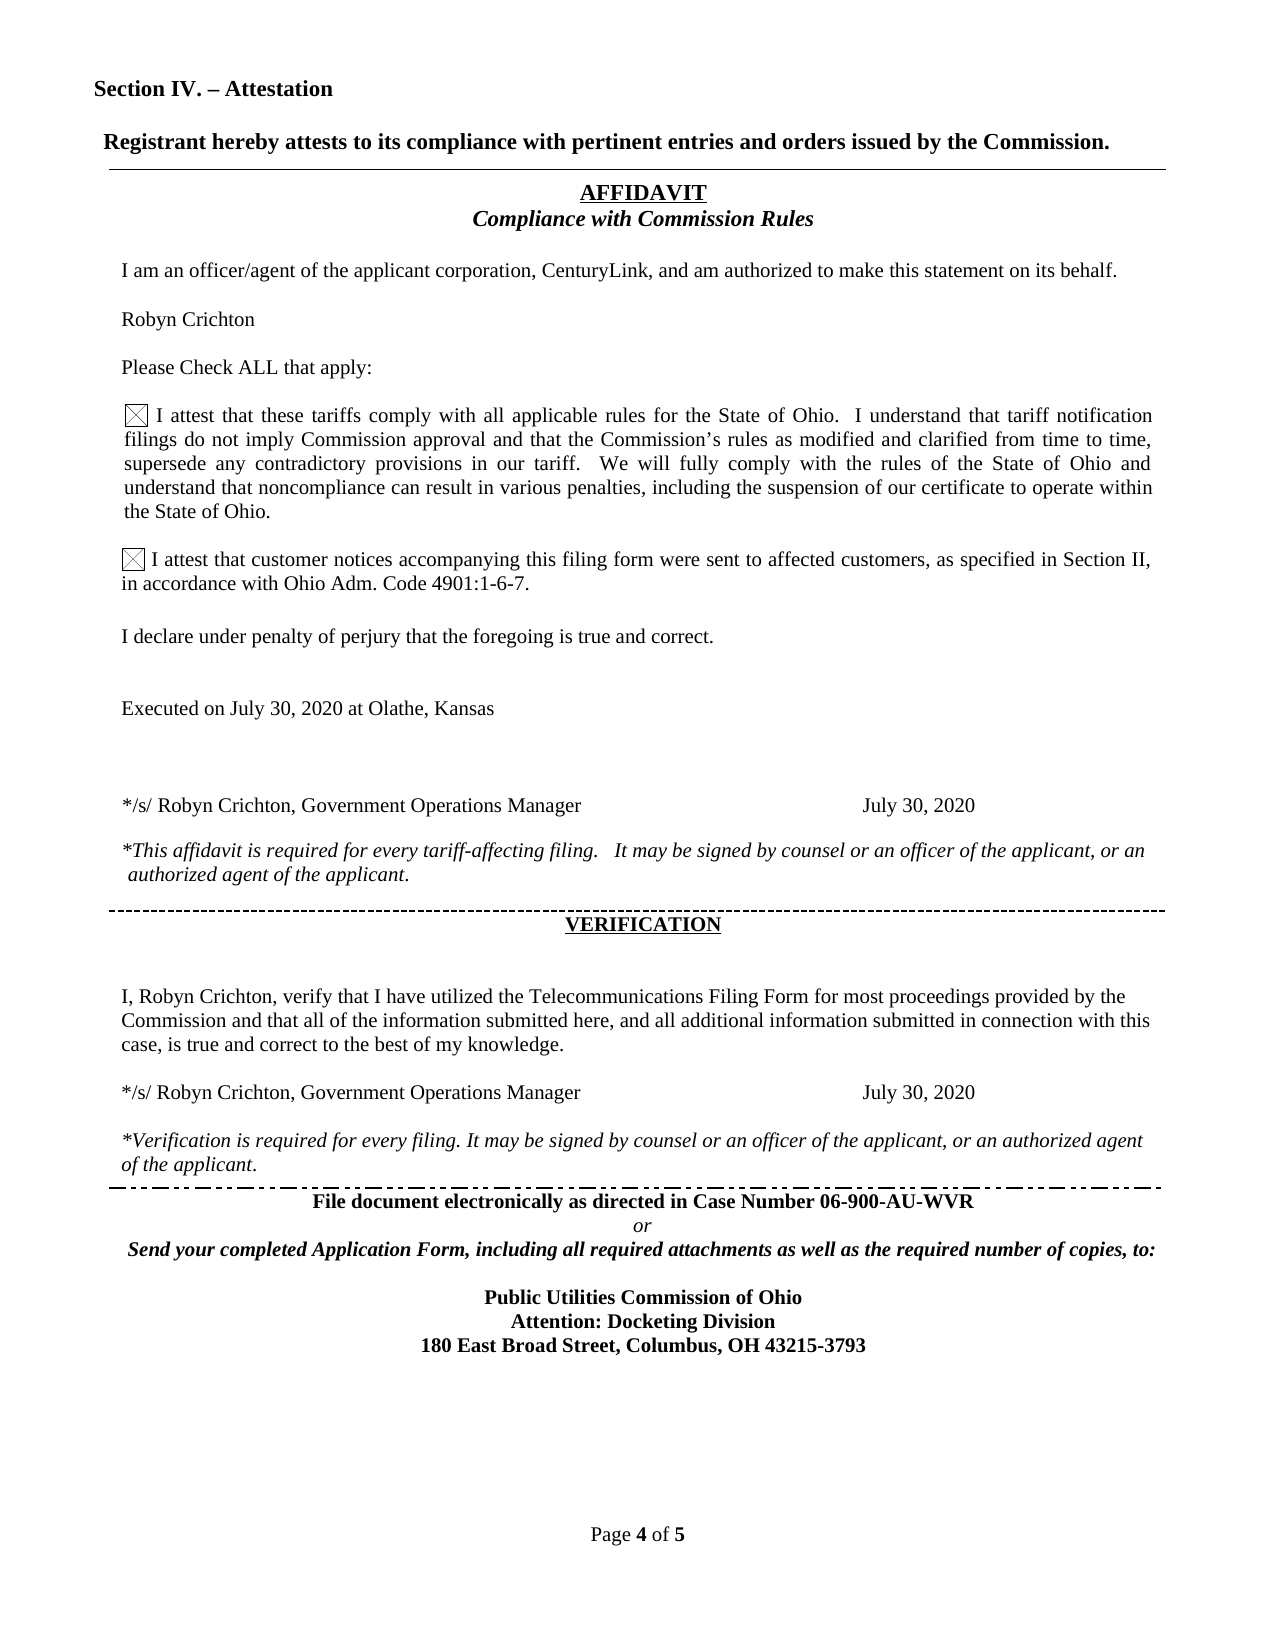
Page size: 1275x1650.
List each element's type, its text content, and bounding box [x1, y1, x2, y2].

table_cell */s/ Robyn Crichton, Government Operations Manager [109, 793, 862, 837]
table_cell *This affidavit is required for every tariff-affecting filing. It may be signed by counsel or an officer of the applicant, or an authorized agent of the applicant. [109, 838, 1166, 910]
table_cell I am an officer/agent of the applicant corporation, CenturyLink, and am authorized to make this statement on its behalf. [109, 259, 1166, 307]
table_cell I, Robyn Crichton, verify that I have utilized the Telecommunications Filing Form for most proceedings provided by the Commission and that all of the information submitted here, and all additional information submitted in connection with this case, is true and correct to the best of my knowledge. [109, 960, 1166, 1080]
table_cell VERIFICATION [109, 910, 1166, 960]
table_cell July 30, 2020 [863, 793, 1166, 837]
table_cell */s/ Robyn Crichton, Government Operations Manager [109, 1080, 864, 1104]
table_cell File document electronically as directed in Case Number 06-900-AU-WVR or Send your completed Application Form, including all required attachments as well as the required number of copies, to: Public Utilities Commission of Ohio Attention: Docketing Division [109, 1187, 1166, 1357]
table_cell Executed on July 30, 2020 at Olathe, Kansas [109, 696, 1166, 792]
text Section IV. – Attestation [94, 75, 1200, 101]
table_header AFFIDAVIT Compliance with Commission Rules [109, 170, 1166, 258]
table_cell July 30, 2020 [864, 1080, 1166, 1104]
table_cell *Verification is required for every filing. It may be signed by counsel or an officer of the applicant, or an authorized agent of the applicant. [109, 1104, 1166, 1187]
text Registrant hereby attests to its compliance with pertinent entries and orders issued by the Commission. [103, 128, 1200, 154]
table_cell Robyn Crichton Please Check ALL that apply: I attest that these tariffs comply with all applicable rules for the State of Ohio. I understand that tariff notification filings do not imply Commission approval and that the Commission’s rules as modified and clarified from time to time, supersede any contradictory provisions in our tariff. We will fully comply with the rules of the State of Ohio and understand that noncompliance can result in various penalties, including the suspension of our certificate to operate within the State of Ohio. I attest that customer notices accompanying this filing form were sent to affected customers, as specified in Section II, in accordance with Ohio Adm. Code 4901:1-6-7. I declare under penalty of perjury that the foregoing is true and correct. [109, 307, 1166, 696]
